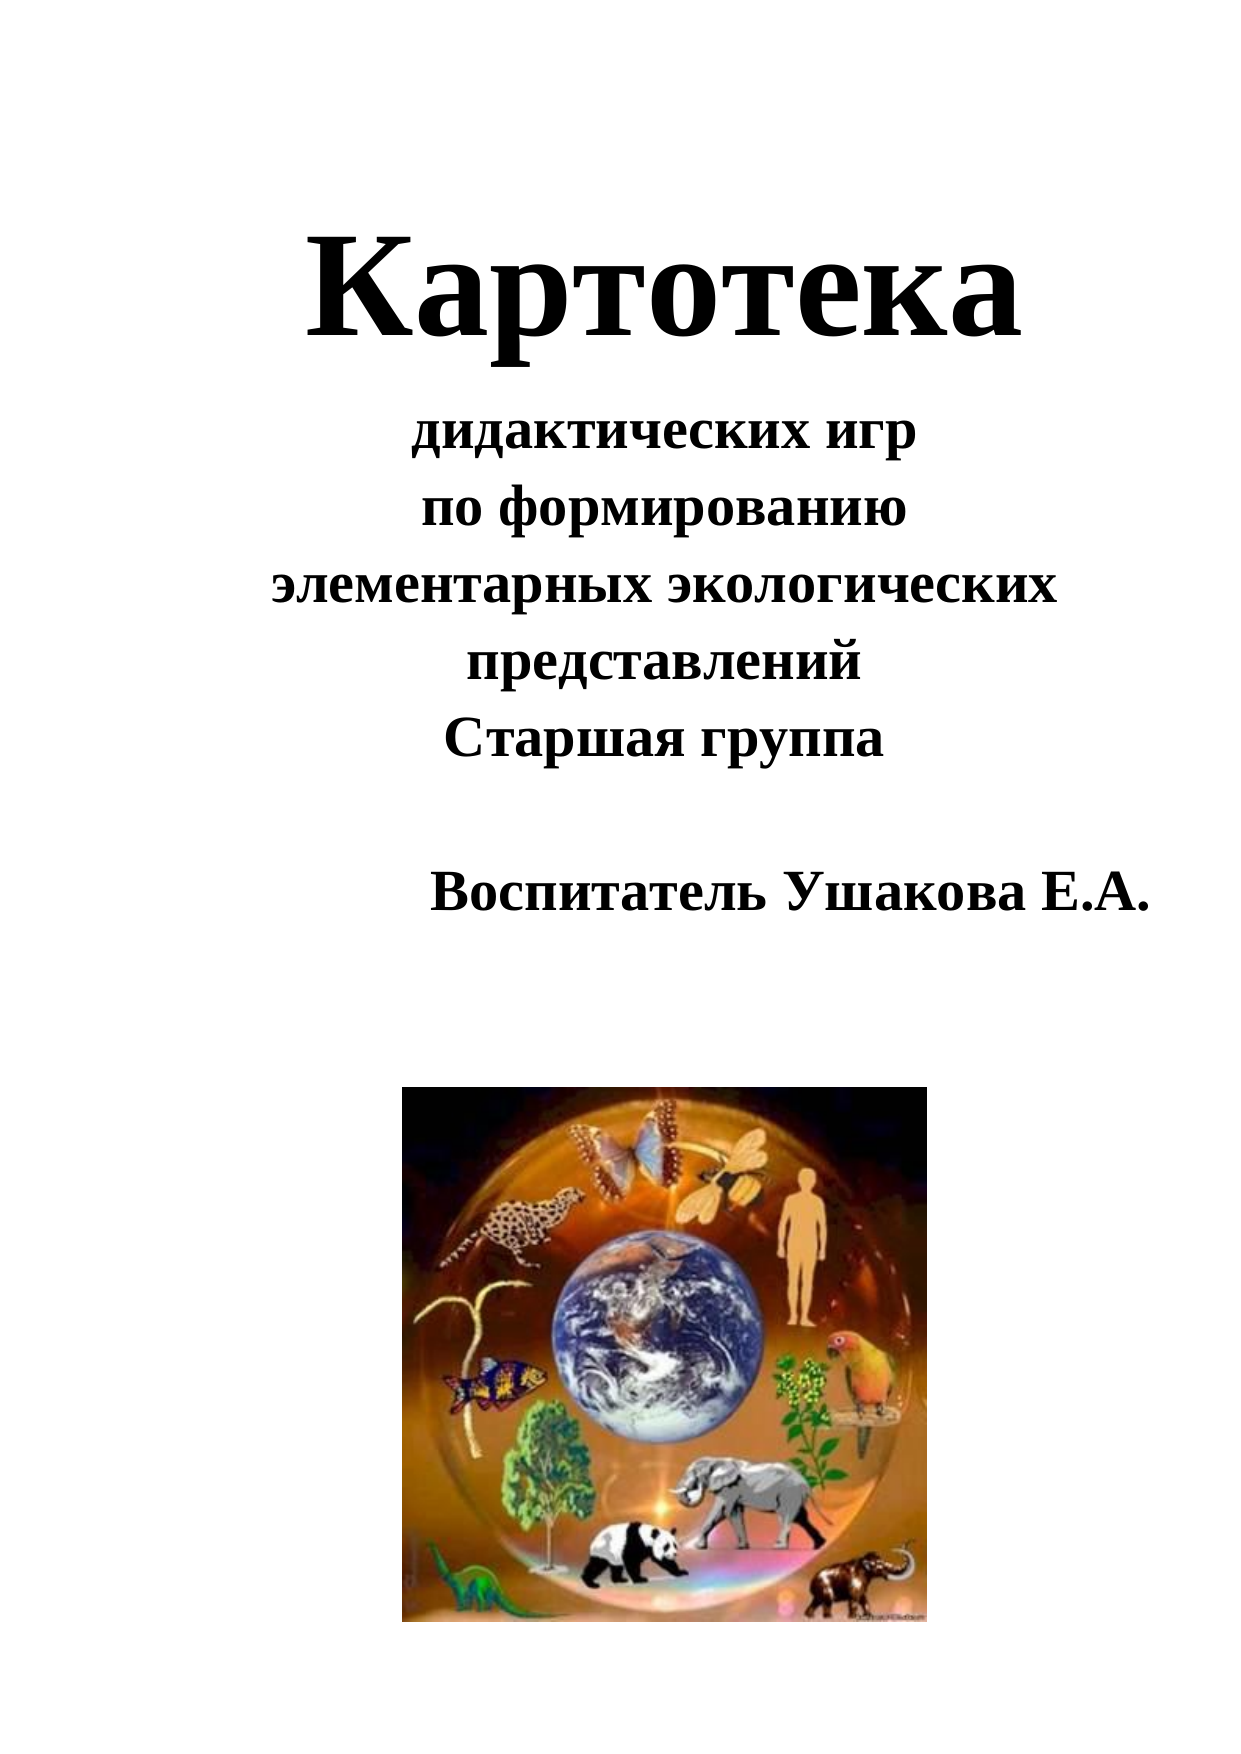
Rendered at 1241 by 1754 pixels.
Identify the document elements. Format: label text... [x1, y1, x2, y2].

text дидактических игр [177, 393, 1152, 461]
text элементарных экологических представлений [177, 548, 1152, 692]
text по формированию [177, 471, 1152, 538]
picture [402, 1087, 927, 1622]
text Воспитатель Ушакова Е.А. [177, 856, 1152, 923]
text Старшая группа [177, 702, 1152, 769]
text Картотека [177, 195, 1152, 368]
